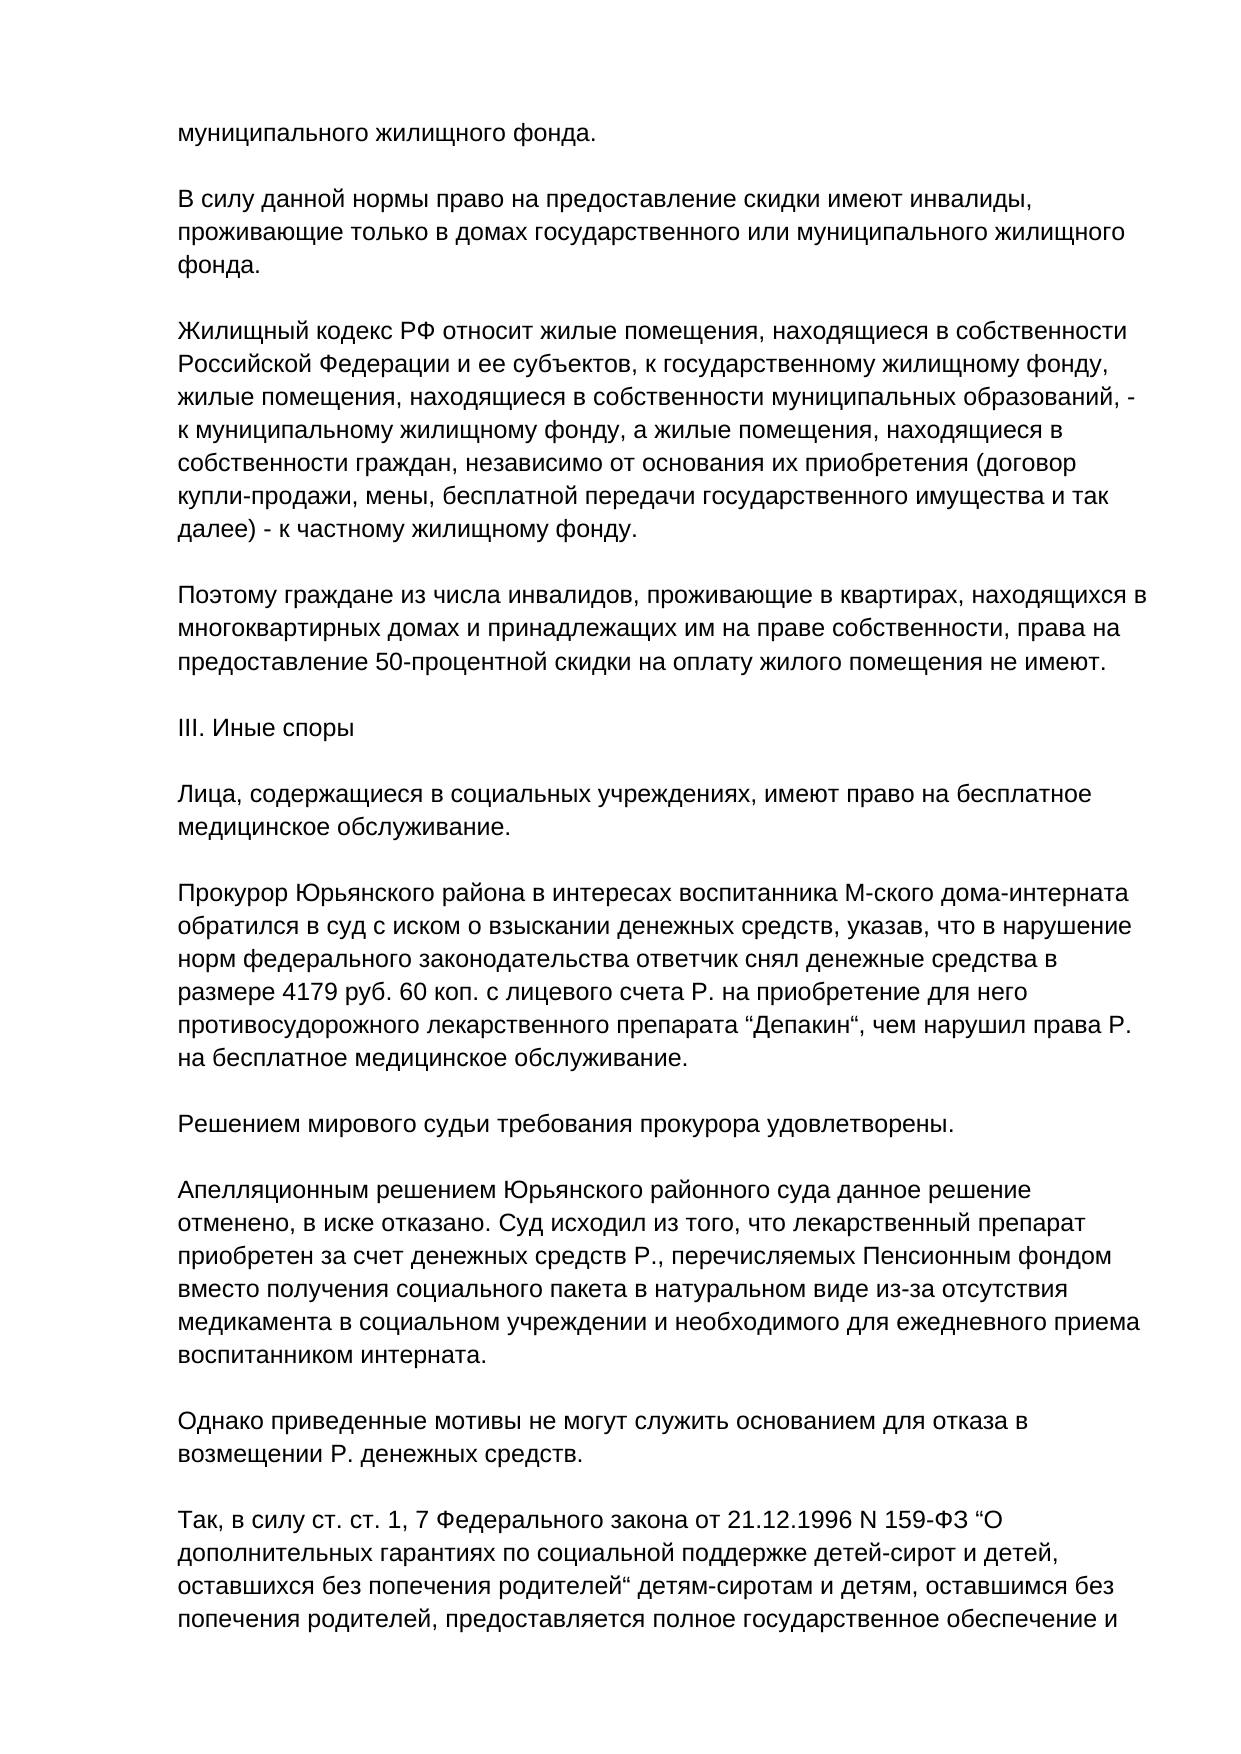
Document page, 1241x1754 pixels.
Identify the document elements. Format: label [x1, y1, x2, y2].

text [177, 118, 1152, 1633]
